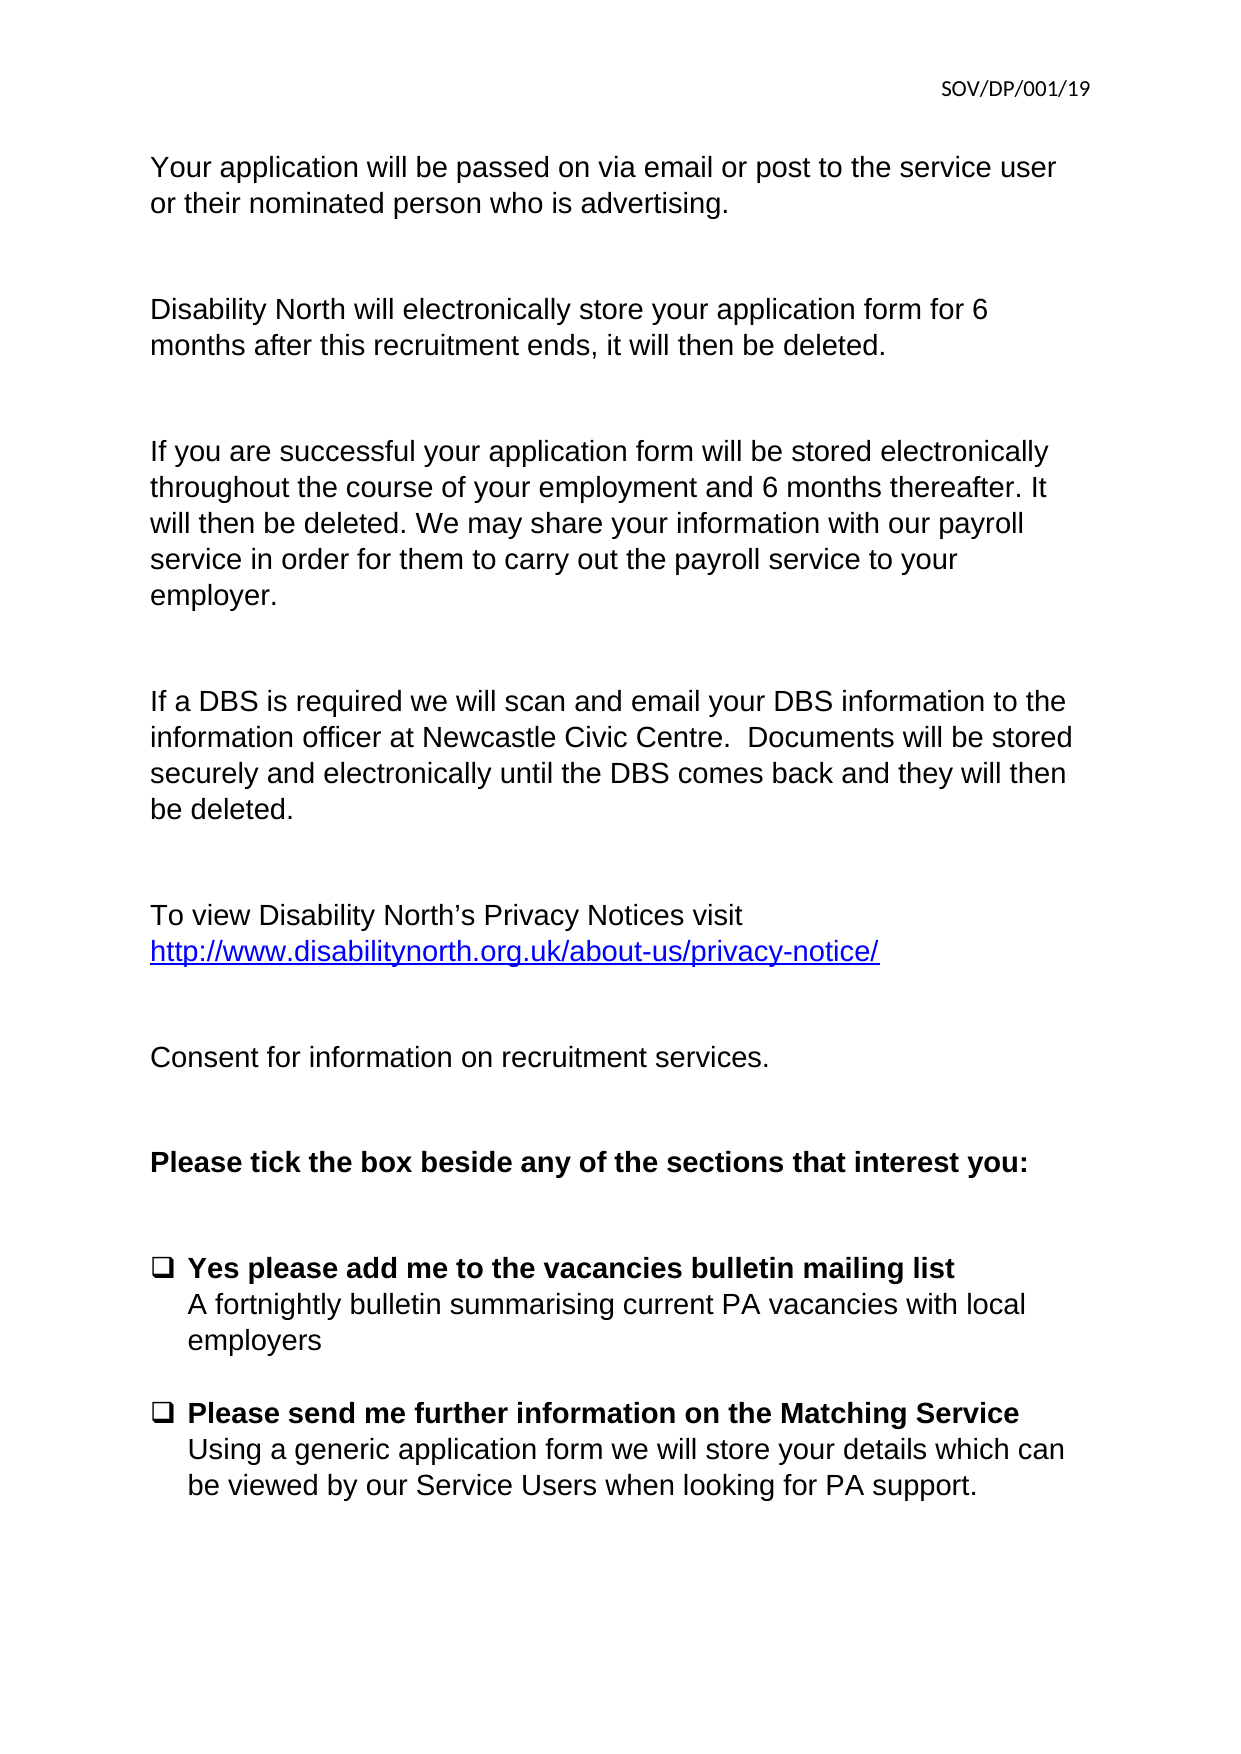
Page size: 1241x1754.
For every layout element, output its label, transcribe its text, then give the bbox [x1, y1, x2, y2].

list A fortnightly bulletin summarising current PA vacancies with local employers [187, 1287, 1090, 1357]
list Yes please add me to the vacancies bulletin mailing list [150, 1251, 1090, 1284]
text Consent for information on recruitment services. [150, 1039, 1090, 1073]
text Please tick the box beside any of the sections that interest you: [150, 1145, 1090, 1179]
list Please send me further information on the Matching Service [150, 1396, 1090, 1429]
list Using a generic application form we will store your details which can be viewed by our Service Users when looking for PA support. [187, 1432, 1090, 1502]
text If a DBS is required we will scan and email your DBS information to the information officer at Newcastle Civic Centre. Documents will be stored securely and electronically until the DBS comes back and they will then be deleted. [150, 684, 1090, 826]
text Disability North will electronically store your application form for 6 months after this recruitment ends, it will then be deleted. [150, 292, 1090, 361]
text Your application will be passed on via email or post to the service user or their nominated person who is advertising. [150, 150, 1090, 220]
text To view Disability North’s Privacy Notices visit http://www.disabilitynorth.org.uk/about-us/privacy-notice/ [150, 898, 1090, 967]
text If you are successful your application form will be stored electronically throughout the course of your employment and 6 months thereafter. It will then be deleted. We may share your information with our payroll service in order for them to carry out the payroll service to your employer. [150, 433, 1090, 612]
